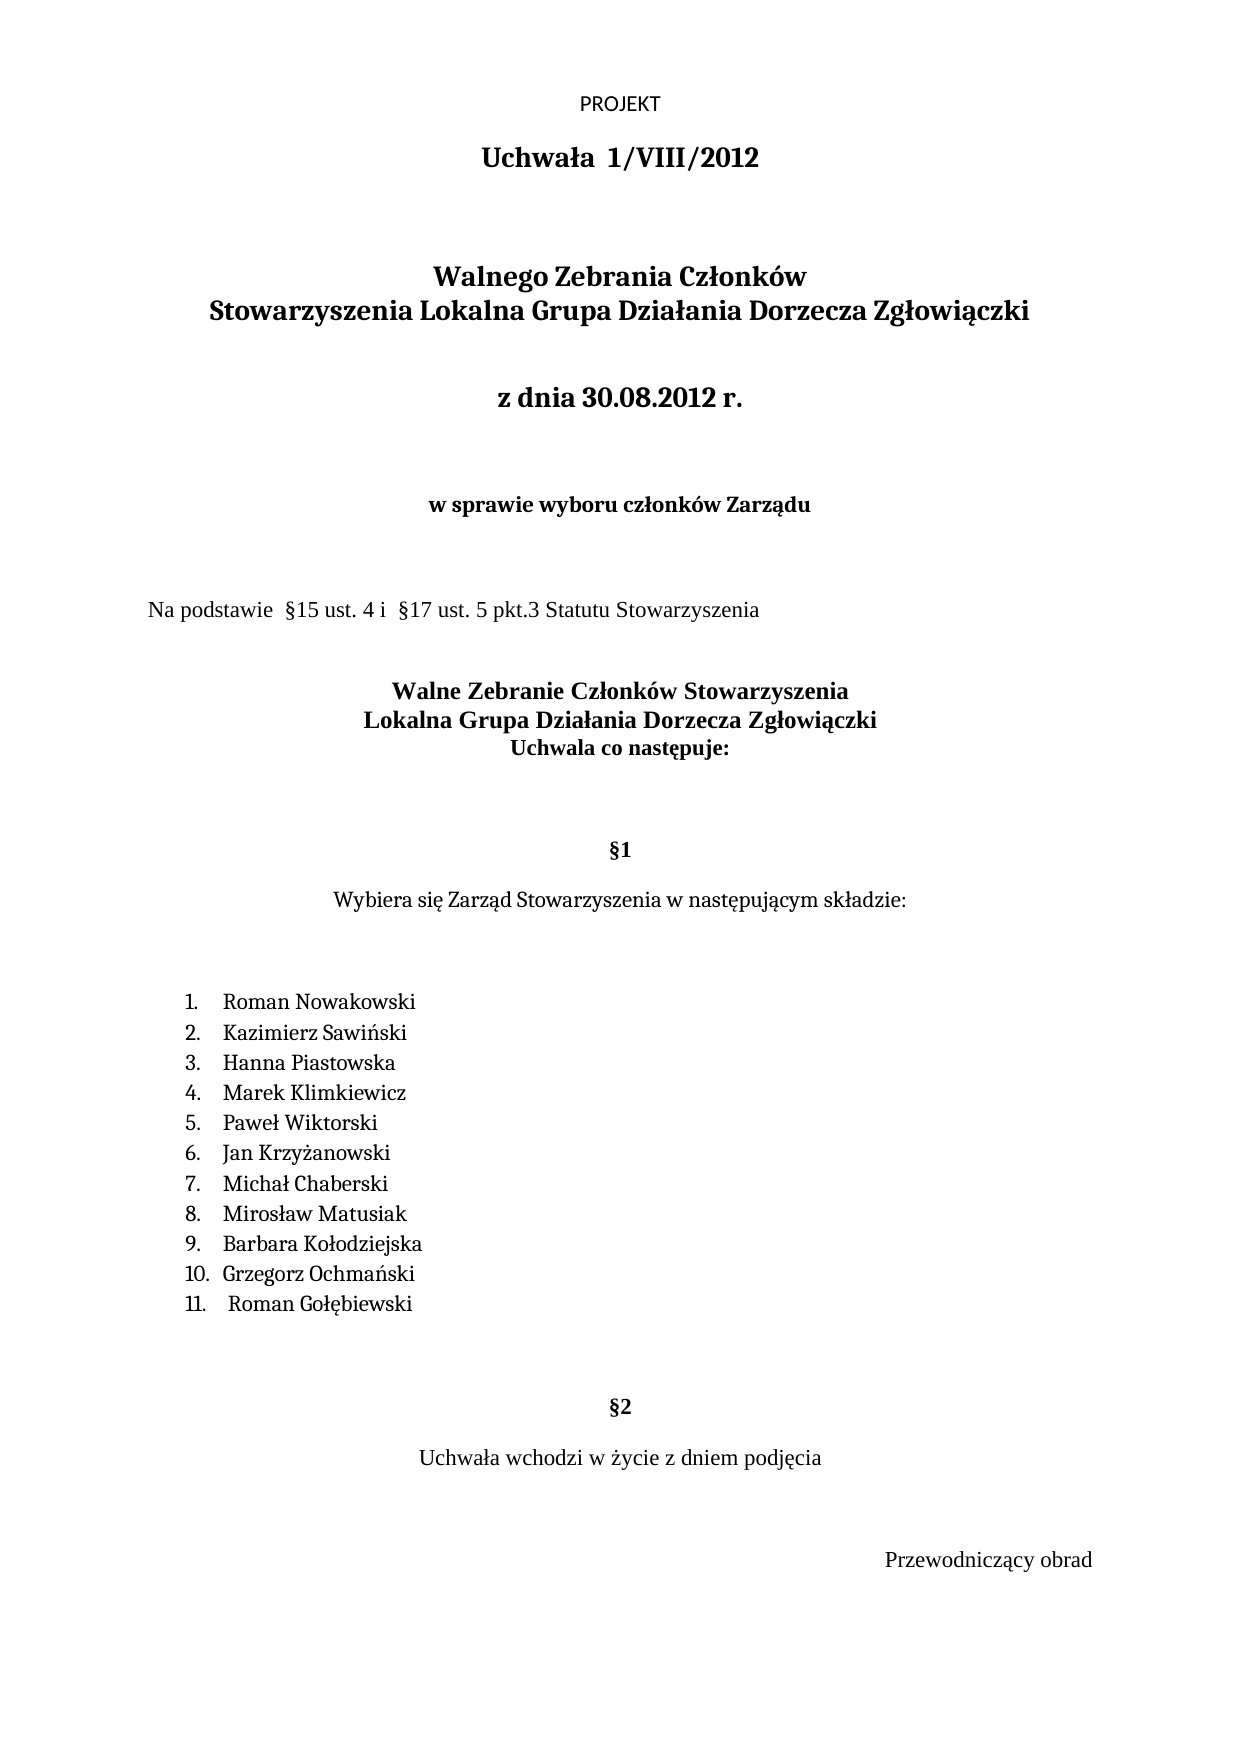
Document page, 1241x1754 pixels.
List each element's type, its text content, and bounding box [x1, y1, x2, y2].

text w sprawie wyboru członków Zarządu [148, 491, 1093, 518]
text z dnia 30.08.2012 r. [148, 381, 1093, 414]
text Uchwała wchodzi w życie z dniem podjęcia [148, 1444, 1093, 1471]
text §2 [148, 1393, 1093, 1420]
list Paweł Wiktorski [185, 1110, 1093, 1136]
list Michał Chaberski [185, 1170, 1093, 1197]
subtitle Walne Zebranie Członków Stowarzyszenia Lokalna Grupa Działania Dorzecza Zgłowiączki [148, 676, 1093, 734]
list Marek Klimkiewicz [185, 1080, 1093, 1106]
list Hanna Piastowska [185, 1049, 1093, 1076]
text Uchwała 1/VIII/2012 [148, 142, 1093, 175]
subtitle Stowarzyszenia Lokalna Grupa Działania Dorzecza Zgłowiączki [148, 294, 1093, 327]
text §1 [148, 836, 1093, 862]
list Roman Gołębiewski [185, 1291, 1093, 1318]
text Wybiera się Zarząd Stowarzyszenia w następującym składzie: [148, 887, 1093, 913]
subtitle Walnego Zebrania Członków [148, 260, 1093, 294]
text Na podstawie §15 ust. 4 i §17 ust. 5 pkt.3 Statutu Stowarzyszenia [148, 596, 1093, 623]
list Roman Nowakowski [185, 989, 1093, 1016]
text Uchwala co następuje: [148, 734, 1093, 760]
text PROJEKT [148, 89, 1093, 117]
text Przewodniczący obrad [148, 1546, 1093, 1573]
list Kazimierz Sawiński [185, 1019, 1093, 1046]
list Barbara Kołodziejska [185, 1231, 1093, 1257]
list Jan Krzyżanowski [185, 1140, 1093, 1167]
list Mirosław Matusiak [185, 1201, 1093, 1227]
list Grzegorz Ochmański [185, 1261, 1093, 1287]
